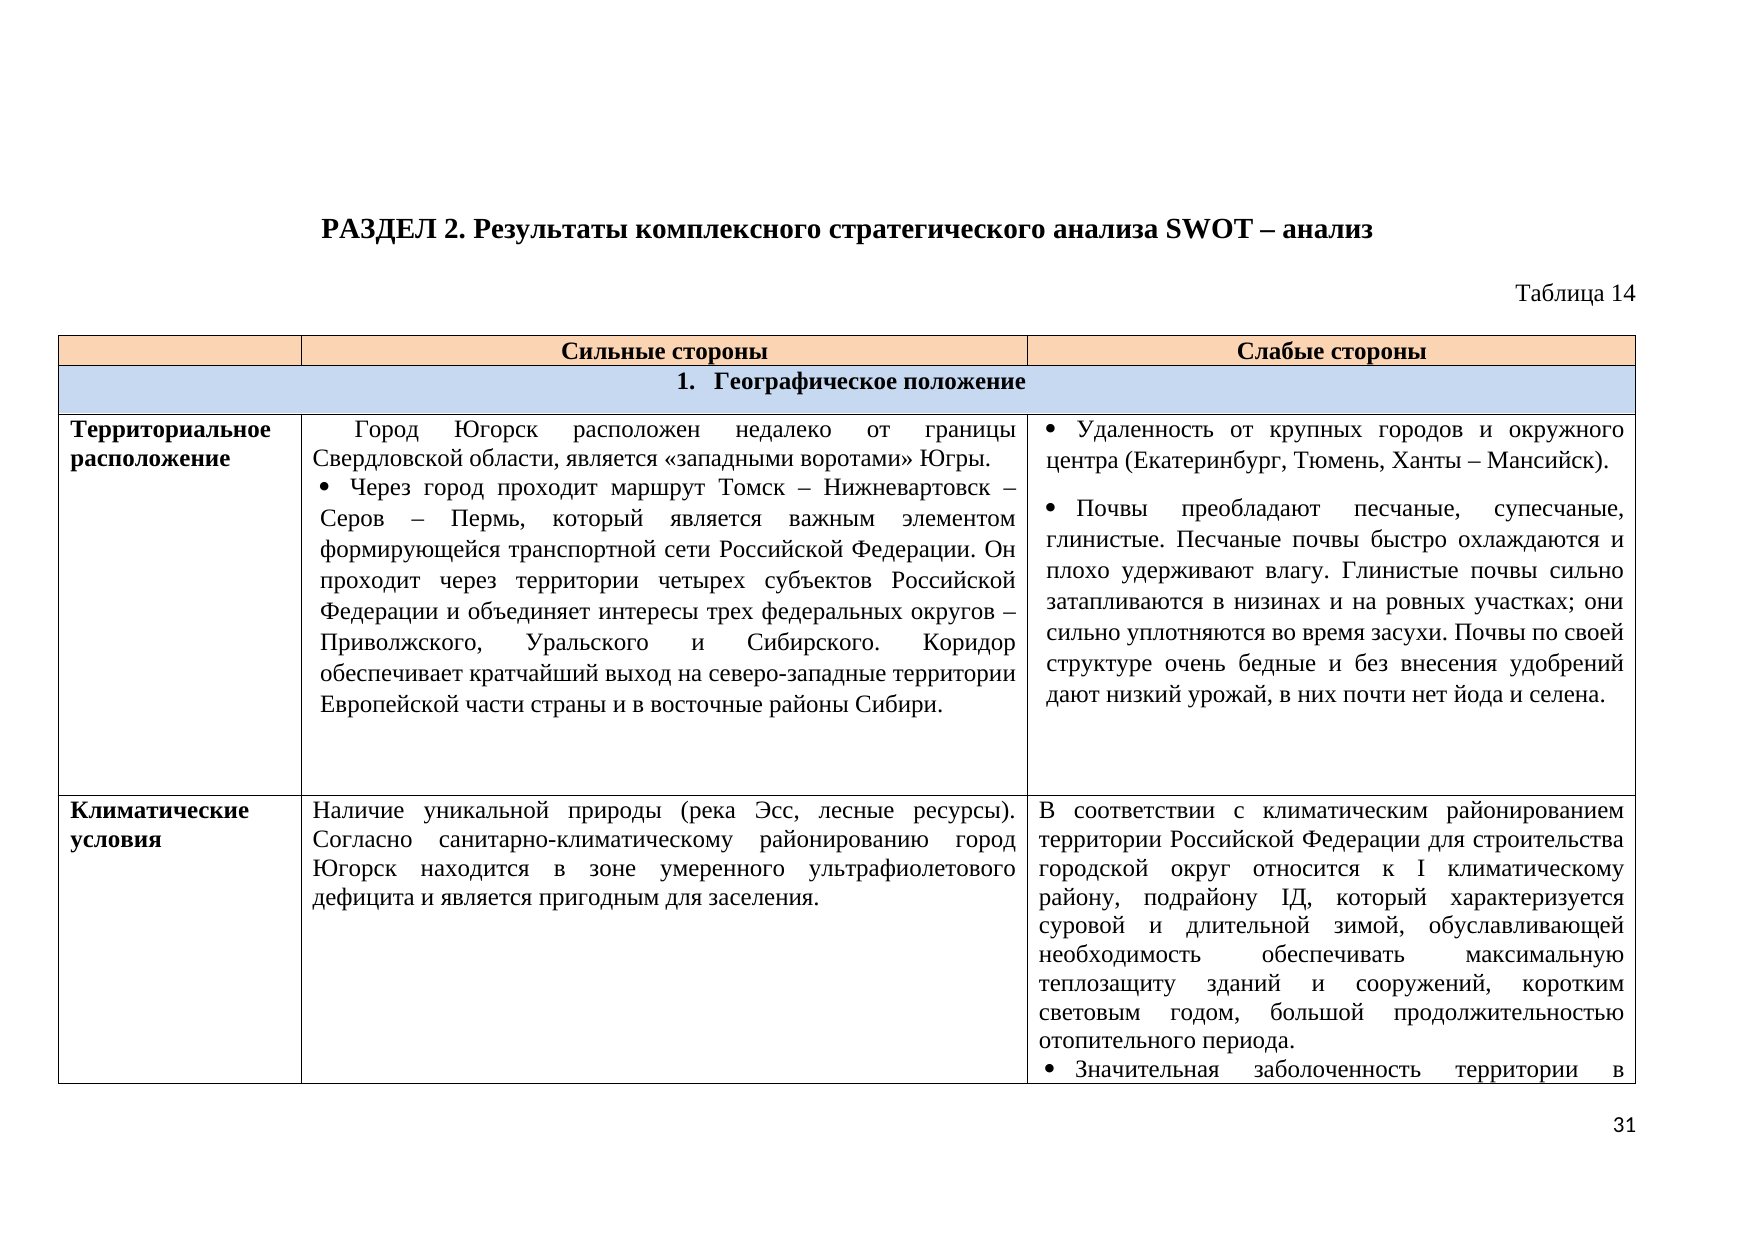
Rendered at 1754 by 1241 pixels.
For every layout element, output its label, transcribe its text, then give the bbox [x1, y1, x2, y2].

table_header Сильные стороны [302, 336, 1027, 365]
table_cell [1028, 796, 1635, 1083]
table_header Слабые стороны [1028, 336, 1635, 365]
table_cell Город Югорск расположен недалеко от границы Свердловской области, является «западными воротами» Югры. Через город проходит маршрут Томск – Нижневартовск – Серов – Пермь, который является важным элементом формирующейся транспортной сети Российской Федерации. Он проходит через территории четырех субъектов Российской Федерации и объединяет интересы трех федеральных округов – Приволжского, Уральского и Сибирского. Коридор обеспечивает кратчайший выход на северо-западные территории Европейской части страны и в восточные районы Сибири. [302, 415, 1027, 794]
table_cell Территориальное расположение [59, 415, 301, 794]
table_header [59, 336, 301, 365]
text Таблица 14 [59, 278, 1636, 307]
list РАЗДЕЛ 2. Результаты комплексного стратегического анализа SWOT – анализ [59, 211, 1636, 244]
table_cell Географическое положение [59, 366, 1635, 413]
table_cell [302, 796, 1027, 1083]
table_cell Климатические условия [59, 796, 301, 1083]
table_cell Удаленность от крупных городов и окружного центра (Екатеринбург, Тюмень, Ханты – Мансийск). Почвы преобладают песчаные, супесчаные, глинистые. Песчаные почвы быстро охлаждаются и плохо удерживают влагу. Глинистые почвы сильно затапливаются в низинах и на ровных участках; они сильно уплотняются во время засухи. Почвы по своей структуре очень бедные и без внесения удобрений дают низкий урожай, в них почти нет йода и селена. [1028, 415, 1635, 794]
